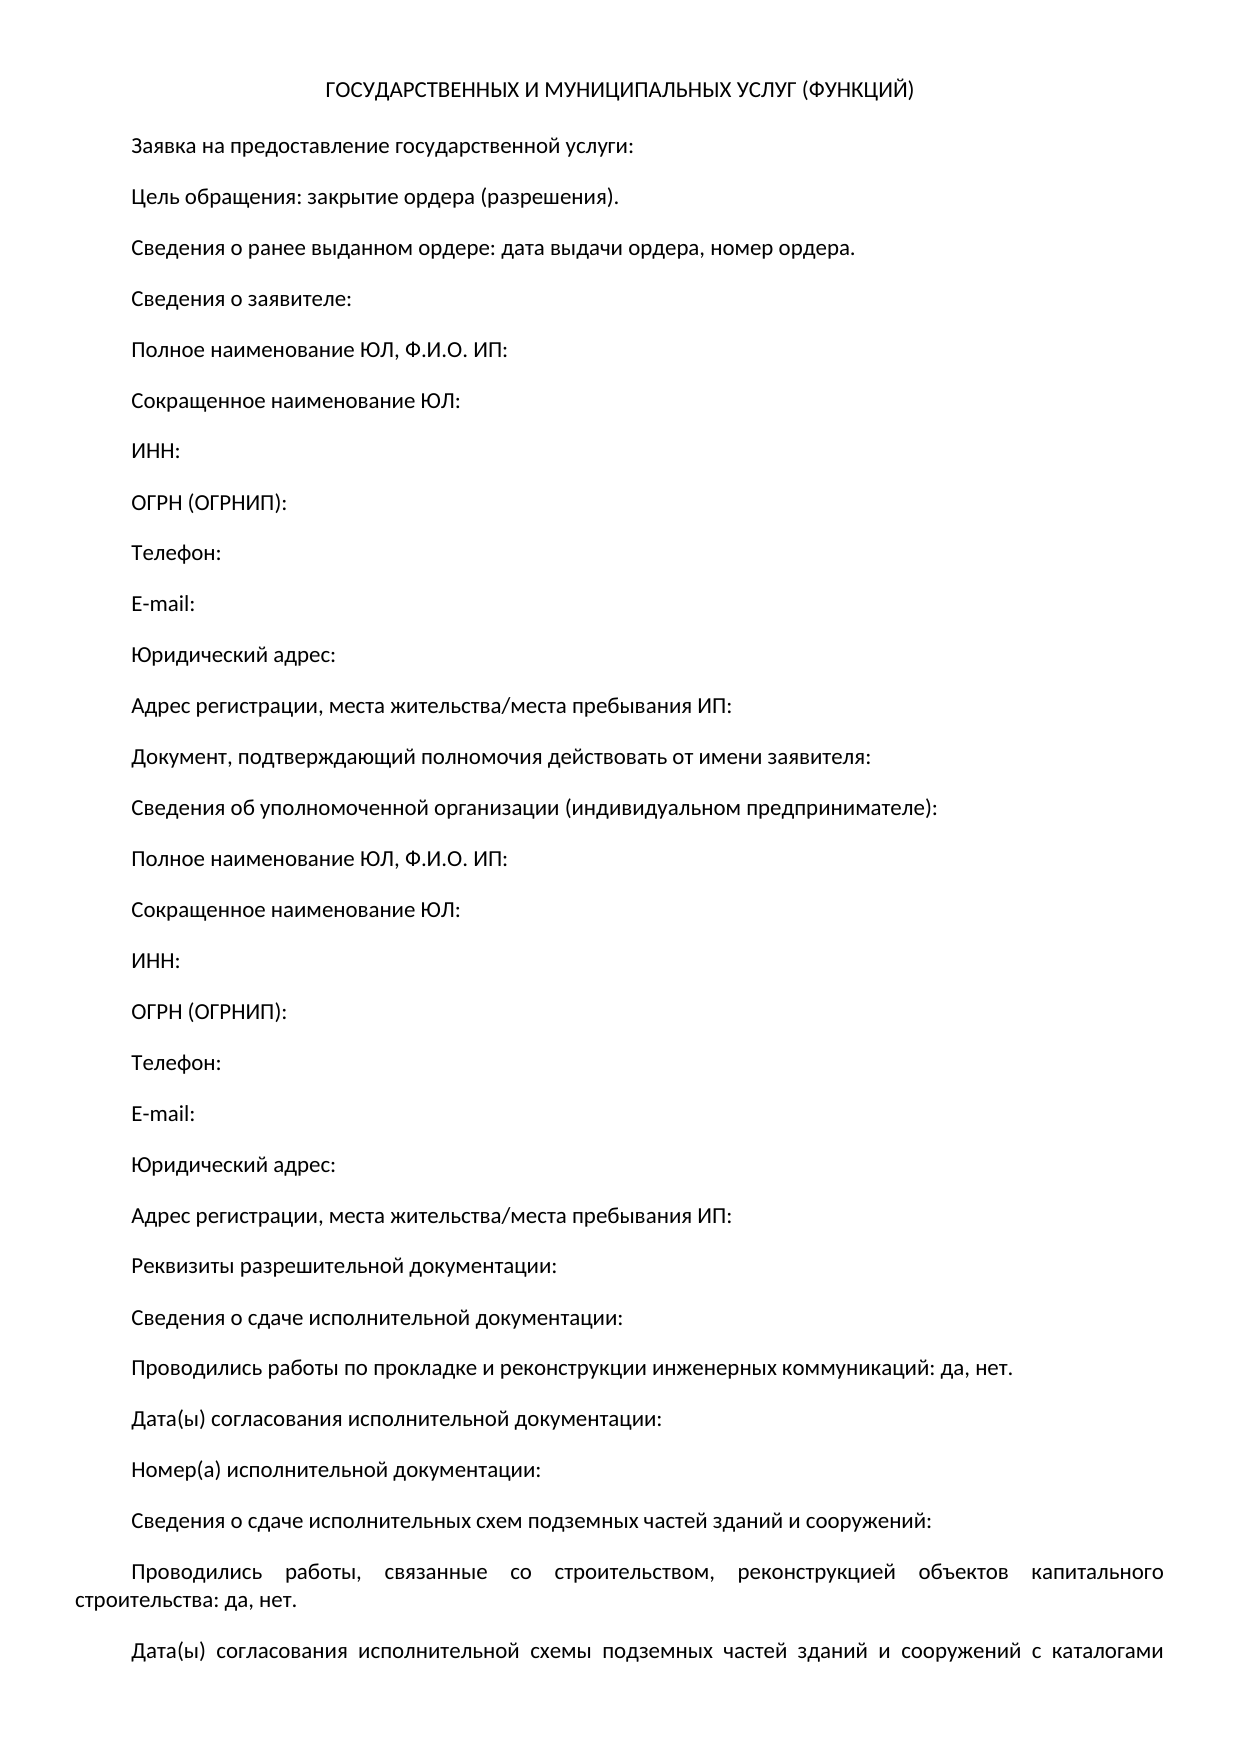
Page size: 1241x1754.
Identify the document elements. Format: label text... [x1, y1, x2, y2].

text Сведения о сдаче исполнительной документации: [75, 1303, 1165, 1331]
text Реквизиты разрешительной документации: [75, 1252, 1165, 1280]
text ОГРН (ОГРНИП): [75, 488, 1165, 516]
text Цель обращения: закрытие ордера (разрешения). [75, 182, 1165, 210]
text Сокращенное наименование ЮЛ: [75, 386, 1165, 414]
text E-mail: [75, 1099, 1165, 1127]
text Сведения о ранее выданном ордере: дата выдачи ордера, номер ордера. [75, 233, 1165, 261]
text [75, 1636, 1165, 1664]
text Проводились работы по прокладке и реконструкции инженерных коммуникаций: да, нет. [75, 1353, 1165, 1382]
text Телефон: [75, 1048, 1165, 1076]
text Дата(ы) согласования исполнительной документации: [75, 1404, 1165, 1432]
text ОГРН (ОГРНИП): [75, 997, 1165, 1025]
text Сведения о заявителе: [75, 284, 1165, 312]
text ИНН: [75, 437, 1165, 465]
text ГОСУДАРСТВЕННЫХ И МУНИЦИПАЛЬНЫХ УСЛУГ (ФУНКЦИЙ) [75, 75, 1165, 103]
text Телефон: [75, 538, 1165, 567]
text Номер(а) исполнительной документации: [75, 1455, 1165, 1483]
text Юридический адрес: [75, 1150, 1165, 1178]
text Заявка на предоставление государственной услуги: [75, 131, 1165, 159]
text Адрес регистрации, места жительства/места пребывания ИП: [75, 1201, 1165, 1229]
text Сведения о сдаче исполнительных схем подземных частей зданий и сооружений: [75, 1506, 1165, 1534]
text Сокращенное наименование ЮЛ: [75, 895, 1165, 923]
text Сведения об уполномоченной организации (индивидуальном предпринимателе): [75, 793, 1165, 821]
text Проводились работы, связанные со строительством, реконструкцией объектов капитального строительства: да, нет. [75, 1557, 1165, 1613]
text Адрес регистрации, места жительства/места пребывания ИП: [75, 691, 1165, 719]
text ИНН: [75, 946, 1165, 974]
text Полное наименование ЮЛ, Ф.И.О. ИП: [75, 844, 1165, 872]
text Документ, подтверждающий полномочия действовать от имени заявителя: [75, 742, 1165, 770]
text Юридический адрес: [75, 640, 1165, 668]
text E-mail: [75, 589, 1165, 617]
text Полное наименование ЮЛ, Ф.И.О. ИП: [75, 335, 1165, 363]
